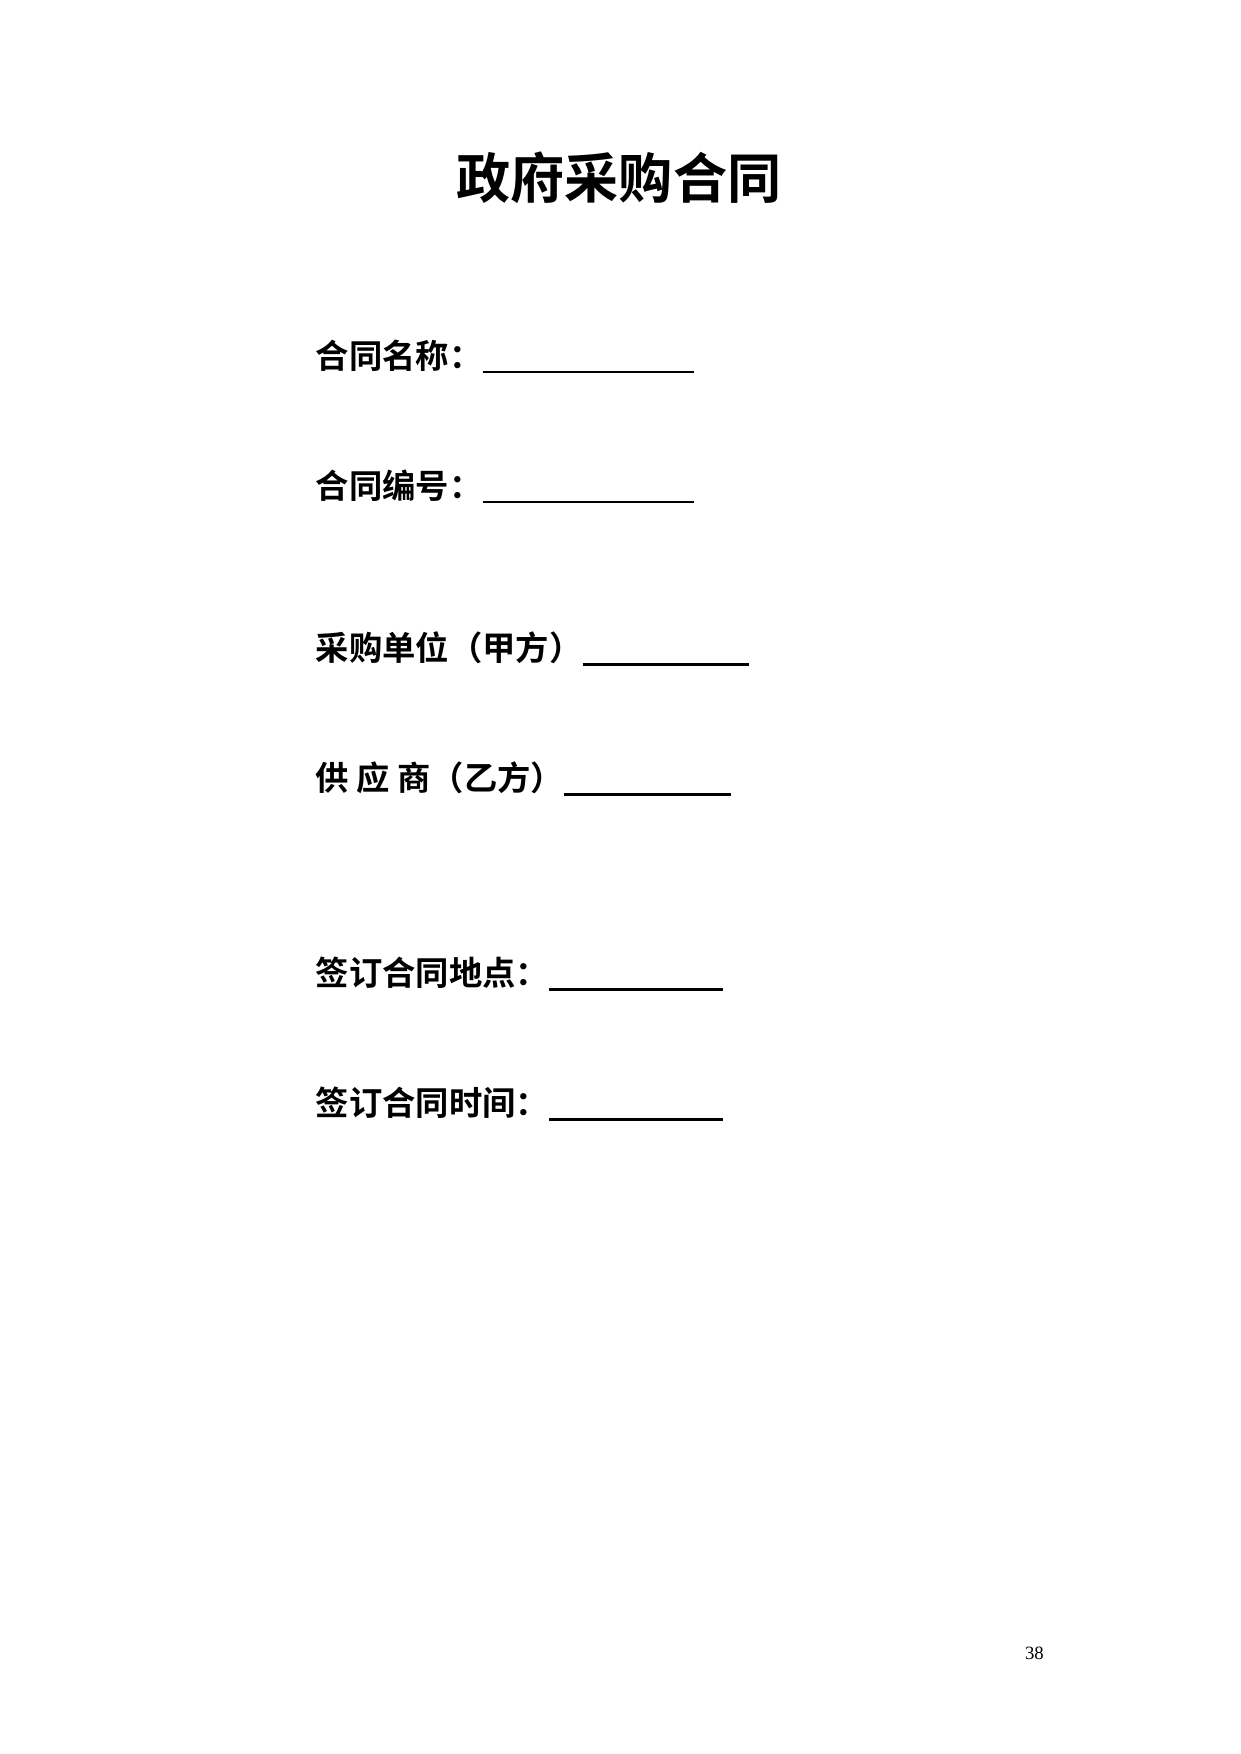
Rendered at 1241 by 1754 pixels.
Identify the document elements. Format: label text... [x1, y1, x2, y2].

text 签订合同地点： [150, 938, 1087, 1003]
text 合同编号： [150, 451, 1087, 516]
text 合同名称： [150, 321, 1087, 386]
text 采购单位（甲方） [150, 613, 1087, 678]
text 签订合同时间： [150, 1068, 1087, 1133]
text 供 应 商（乙方） [150, 743, 1087, 808]
text 政府采购合同 [150, 126, 1087, 223]
